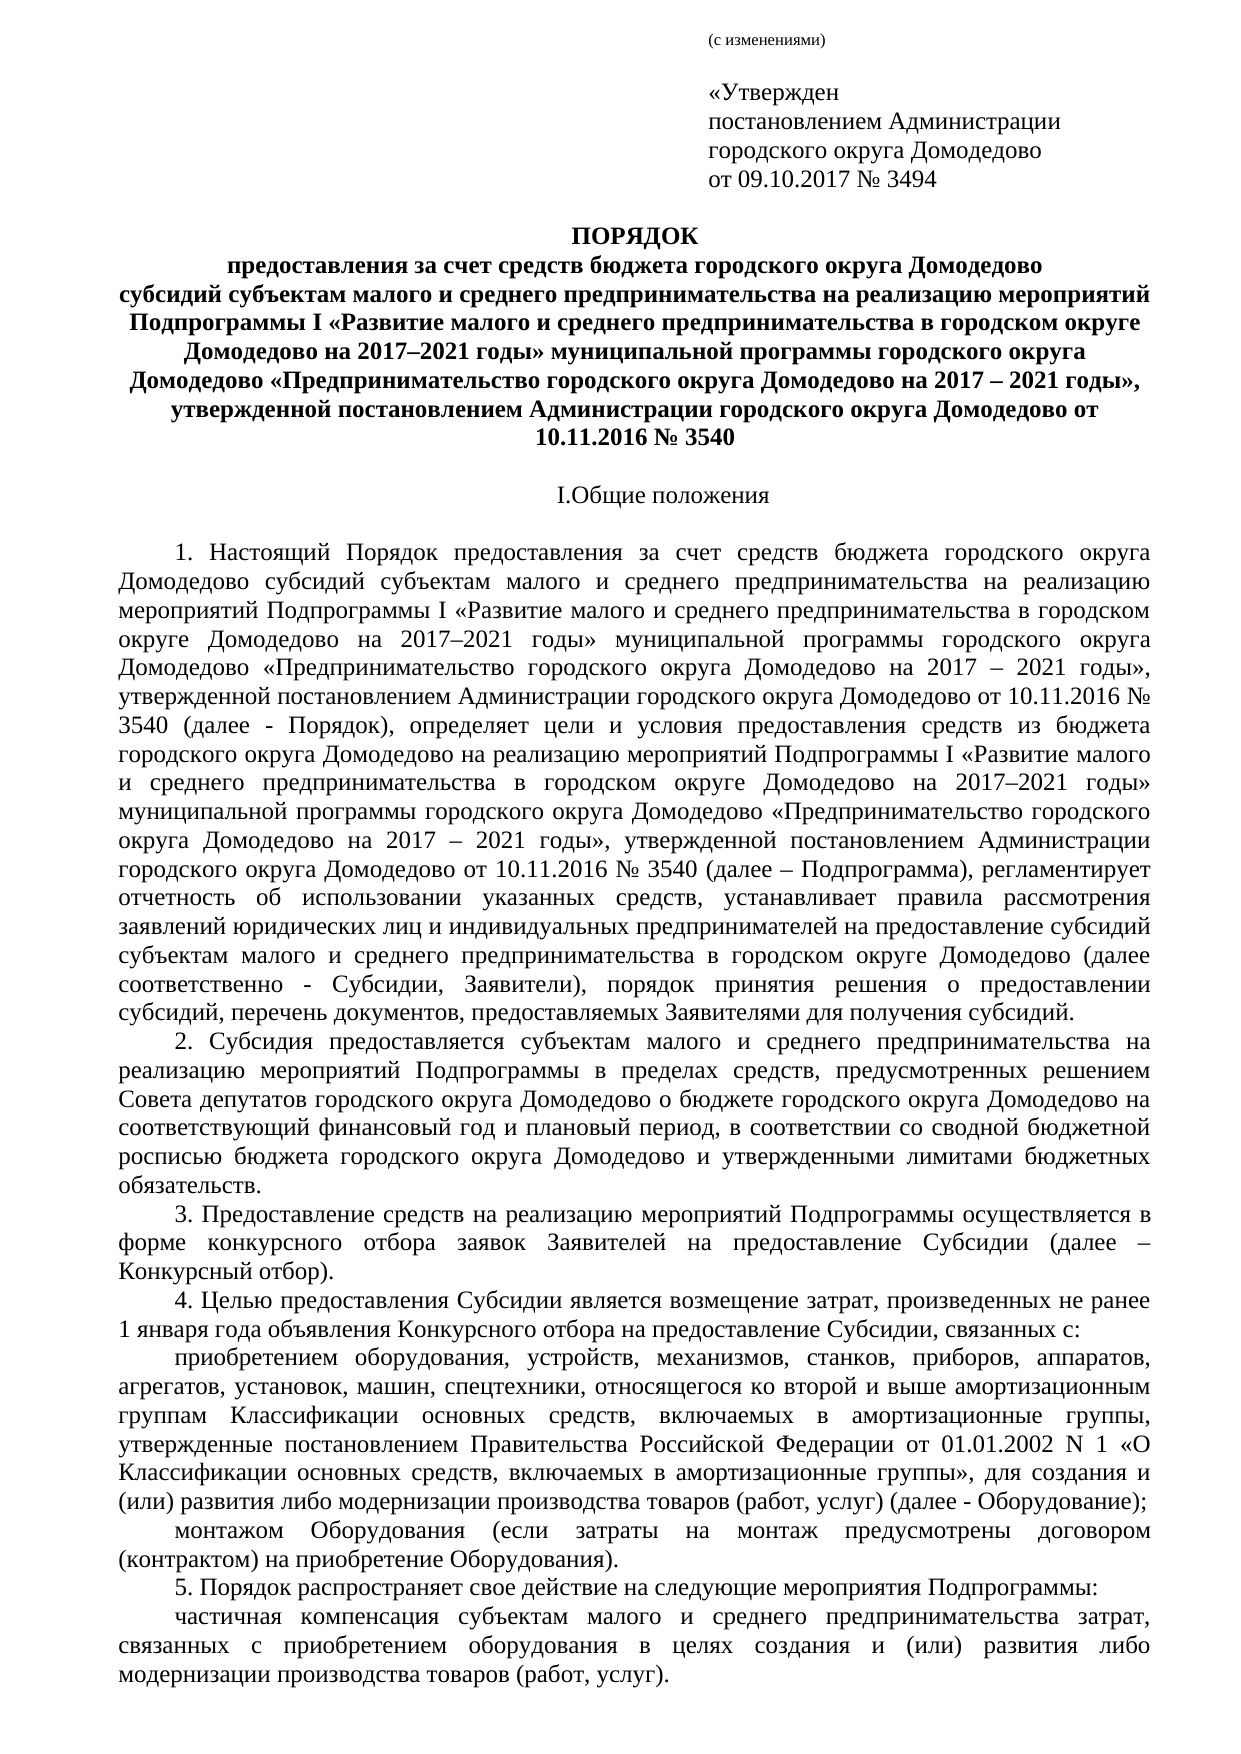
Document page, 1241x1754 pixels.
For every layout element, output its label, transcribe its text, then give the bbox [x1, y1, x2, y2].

text субсидий субъектам малого и среднего предпринимательства на реализацию мероприятий Подпрограммы I «Развитие малого и среднего предпринимательства в городском округе Домодедово на 2017–2021 годы» муниципальной программы городского округа Домодедово «Предпринимательство городского округа Домодедово на 2017 – 2021 годы», утвержденной постановлением Администрации городского округа Домодедово от 10.11.2016 № 3540 [118, 279, 1152, 451]
text предоставления за счет средств бюджета городского округа Домодедово [118, 250, 1152, 279]
text постановлением Администрации [708, 106, 1152, 135]
text ПОРЯДОК [118, 221, 1152, 250]
text монтажом Оборудования (если затраты на монтаж предусмотрены договором (контрактом) на приобретение Оборудования). [118, 1515, 1152, 1572]
text 2. Субсидия предоставляется субъектам малого и среднего предпринимательства на реализацию мероприятий Подпрограммы в пределах средств, предусмотренных решением Совета депутатов городского округа Домодедово о бюджете городского округа Домодедово на соответствующий финансовый год и плановый период, в соответствии со сводной бюджетной росписью бюджета городского округа Домодедово и утвержденными лимитами бюджетных обязательств. [118, 1026, 1152, 1199]
text I.Общие положения [118, 480, 1152, 509]
text от 09.10.2017 № 3494 [708, 164, 1152, 192]
text приобретением оборудования, устройств, механизмов, станков, приборов, аппаратов, агрегатов, установок, машин, спецтехники, относящегося ко второй и выше амортизационным группам Классификации основных средств, включаемых в амортизационные группы, утвержденные постановлением Правительства Российской Федерации от 01.01.2002 N 1 «О Классификации основных средств, включаемых в амортизационные группы», для создания и (или) развития либо модернизации производства товаров (работ, услуг) (далее - Оборудование); [118, 1342, 1152, 1515]
text 3. Предоставление средств на реализацию мероприятий Подпрограммы осуществляется в форме конкурсного отбора заявок Заявителей на предоставление Субсидии (далее – Конкурсный отбор). [118, 1199, 1152, 1285]
text 4. Целью предоставления Субсидии является возмещение затрат, произведенных не ранее 1 января года объявления Конкурсного отбора на предоставление Субсидии, связанных с: [118, 1285, 1152, 1342]
text «Утвержден [708, 77, 1152, 106]
text 1. Настоящий Порядок предоставления за счет средств бюджета городского округа Домодедово субсидий субъектам малого и среднего предпринимательства на реализацию мероприятий Подпрограммы I «Развитие малого и среднего предпринимательства в городском округе Домодедово на 2017–2021 годы» муниципальной программы городского округа Домодедово «Предпринимательство городского округа Домодедово на 2017 – 2021 годы», утвержденной постановлением Администрации городского округа Домодедово от 10.11.2016 № 3540 (далее - Порядок), определяет цели и условия предоставления средств из бюджета городского округа Домодедово на реализацию мероприятий Подпрограммы I «Развитие малого и среднего предпринимательства в городском округе Домодедово на 2017–2021 годы» муниципальной программы городского округа Домодедово «Предпринимательство городского округа Домодедово на 2017 – 2021 годы», утвержденной постановлением Администрации городского округа Домодедово от 10.11.2016 № 3540 (далее – Подпрограмма), регламентирует отчетность об использовании указанных средств, устанавливает правила рассмотрения заявлений юридических лиц и индивидуальных предпринимателей на предоставление субсидий субъектам малого и среднего предпринимательства в городском округе Домодедово (далее соответственно - Субсидии, Заявители), порядок принятия решения о предоставлении субсидий, перечень документов, предоставляемых Заявителями для получения субсидий. [118, 537, 1152, 1026]
text городского округа Домодедово [708, 135, 1152, 164]
text (с изменениями) [708, 29, 1152, 49]
text 5. Порядок распространяет свое действие на следующие мероприятия Подпрограммы: [118, 1572, 1152, 1601]
text частичная компенсация субъектам малого и среднего предпринимательства затрат, связанных с приобретением оборудования в целях создания и (или) развития либо модернизации производства товаров (работ, услуг). [118, 1601, 1152, 1687]
